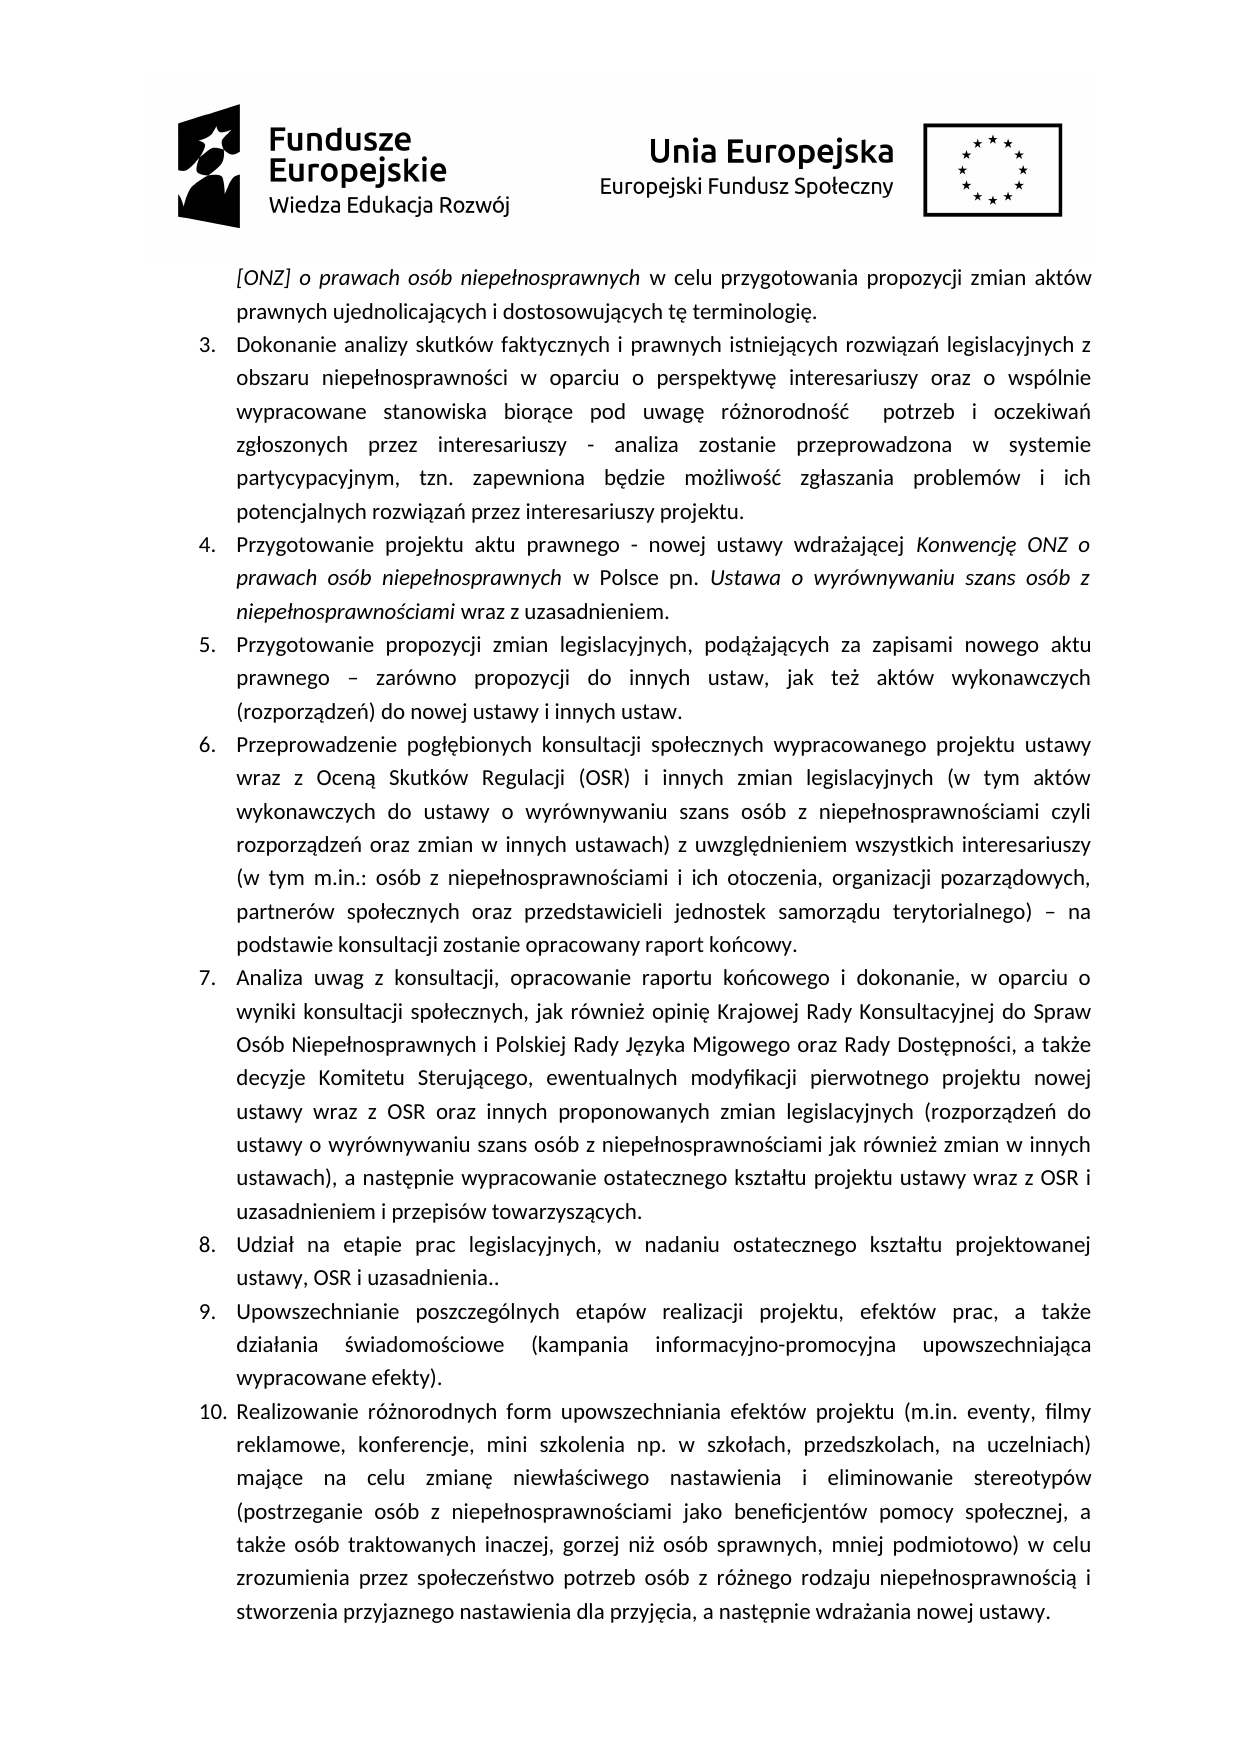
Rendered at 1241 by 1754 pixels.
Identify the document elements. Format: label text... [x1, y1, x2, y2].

list Udział na etapie prac legislacyjnych, w nadaniu ostatecznego kształtu projektowanej ustawy, OSR i uzasadnienia.. [199, 1225, 1093, 1292]
list Analiza uwag z konsultacji, opracowanie raportu końcowego i dokonanie, w oparciu o wyniki konsultacji społecznych, jak również opinię Krajowej Rady Konsultacyjnej do Spraw Osób Niepełnosprawnych i Polskiej Rady Języka Migowego oraz Rady Dostępności, a także decyzje Komitetu Sterującego, ewentualnych modyfikacji pierwotnego projektu nowej ustawy wraz z OSR oraz innych proponowanych zmian legislacyjnych (rozporządzeń do ustawy o wyrównywaniu szans osób z niepełnosprawnościami jak również zmian w innych ustawach), a następnie wypracowanie ostatecznego kształtu projektu ustawy wraz z OSR i uzasadnieniem i przepisów towarzyszących. [199, 958, 1093, 1225]
picture [147, 73, 1093, 259]
list Realizowanie różnorodnych form upowszechniania efektów projektu (m.in. eventy, filmy reklamowe, konferencje, mini szkolenia np. w szkołach, przedszkolach, na uczelniach) mające na celu zmianę niewłaściwego nastawienia i eliminowanie stereotypów (postrzeganie osób z niepełnosprawnościami jako beneficjentów pomocy społecznej, a także osób traktowanych inaczej, gorzej niż osób sprawnych, mniej podmiotowo) w celu zrozumienia przez społeczeństwo potrzeb osób z różnego rodzaju niepełnosprawnością i stworzenia przyjaznego nastawienia dla przyjęcia, a następnie wdrażania nowej ustawy. [199, 1392, 1093, 1625]
list Przeprowadzenie pogłębionych konsultacji społecznych wypracowanego projektu ustawy wraz z Oceną Skutków Regulacji (OSR) i innych zmian legislacyjnych (w tym aktów wykonawczych do ustawy o wyrównywaniu szans osób z niepełnosprawnościami czyli rozporządzeń oraz zmian w innych ustawach) z uwzględnieniem wszystkich interesariuszy (w tym m.in.: osób z niepełnosprawnościami i ich otoczenia, organizacji pozarządowych, partnerów społecznych oraz przedstawicieli jednostek samorządu terytorialnego) – na podstawie konsultacji zostanie opracowany raport końcowy. [199, 725, 1093, 958]
list Przygotowanie propozycji zmian legislacyjnych, podążających za zapisami nowego aktu prawnego – zarówno propozycji do innych ustaw, jak też aktów wykonawczych (rozporządzeń) do nowej ustawy i innych ustaw. [199, 625, 1093, 725]
list Przygotowanie projektu aktu prawnego - nowej ustawy wdrażającej Konwencję ONZ o prawach osób niepełnosprawnych w Polsce pn. Ustawa o wyrównywaniu szans osób z niepełnosprawnościami wraz z uzasadnieniem. [199, 525, 1093, 625]
list Dokonanie analizy skutków faktycznych i prawnych istniejących rozwiązań legislacyjnych z obszaru niepełnosprawności w oparciu o perspektywę interesariuszy oraz o wspólnie wypracowane stanowiska biorące pod uwagę różnorodność potrzeb i oczekiwań zgłoszonych przez interesariuszy - analiza zostanie przeprowadzona w systemie partycypacyjnym, tzn. zapewniona będzie możliwość zgłaszania problemów i ich potencjalnych rozwiązań przez interesariuszy projektu. [199, 325, 1093, 525]
list Upowszechnianie poszczególnych etapów realizacji projektu, efektów prac, a także działania świadomościowe (kampania informacyjno-promocyjna upowszechniająca wypracowane efekty). [199, 1292, 1093, 1392]
